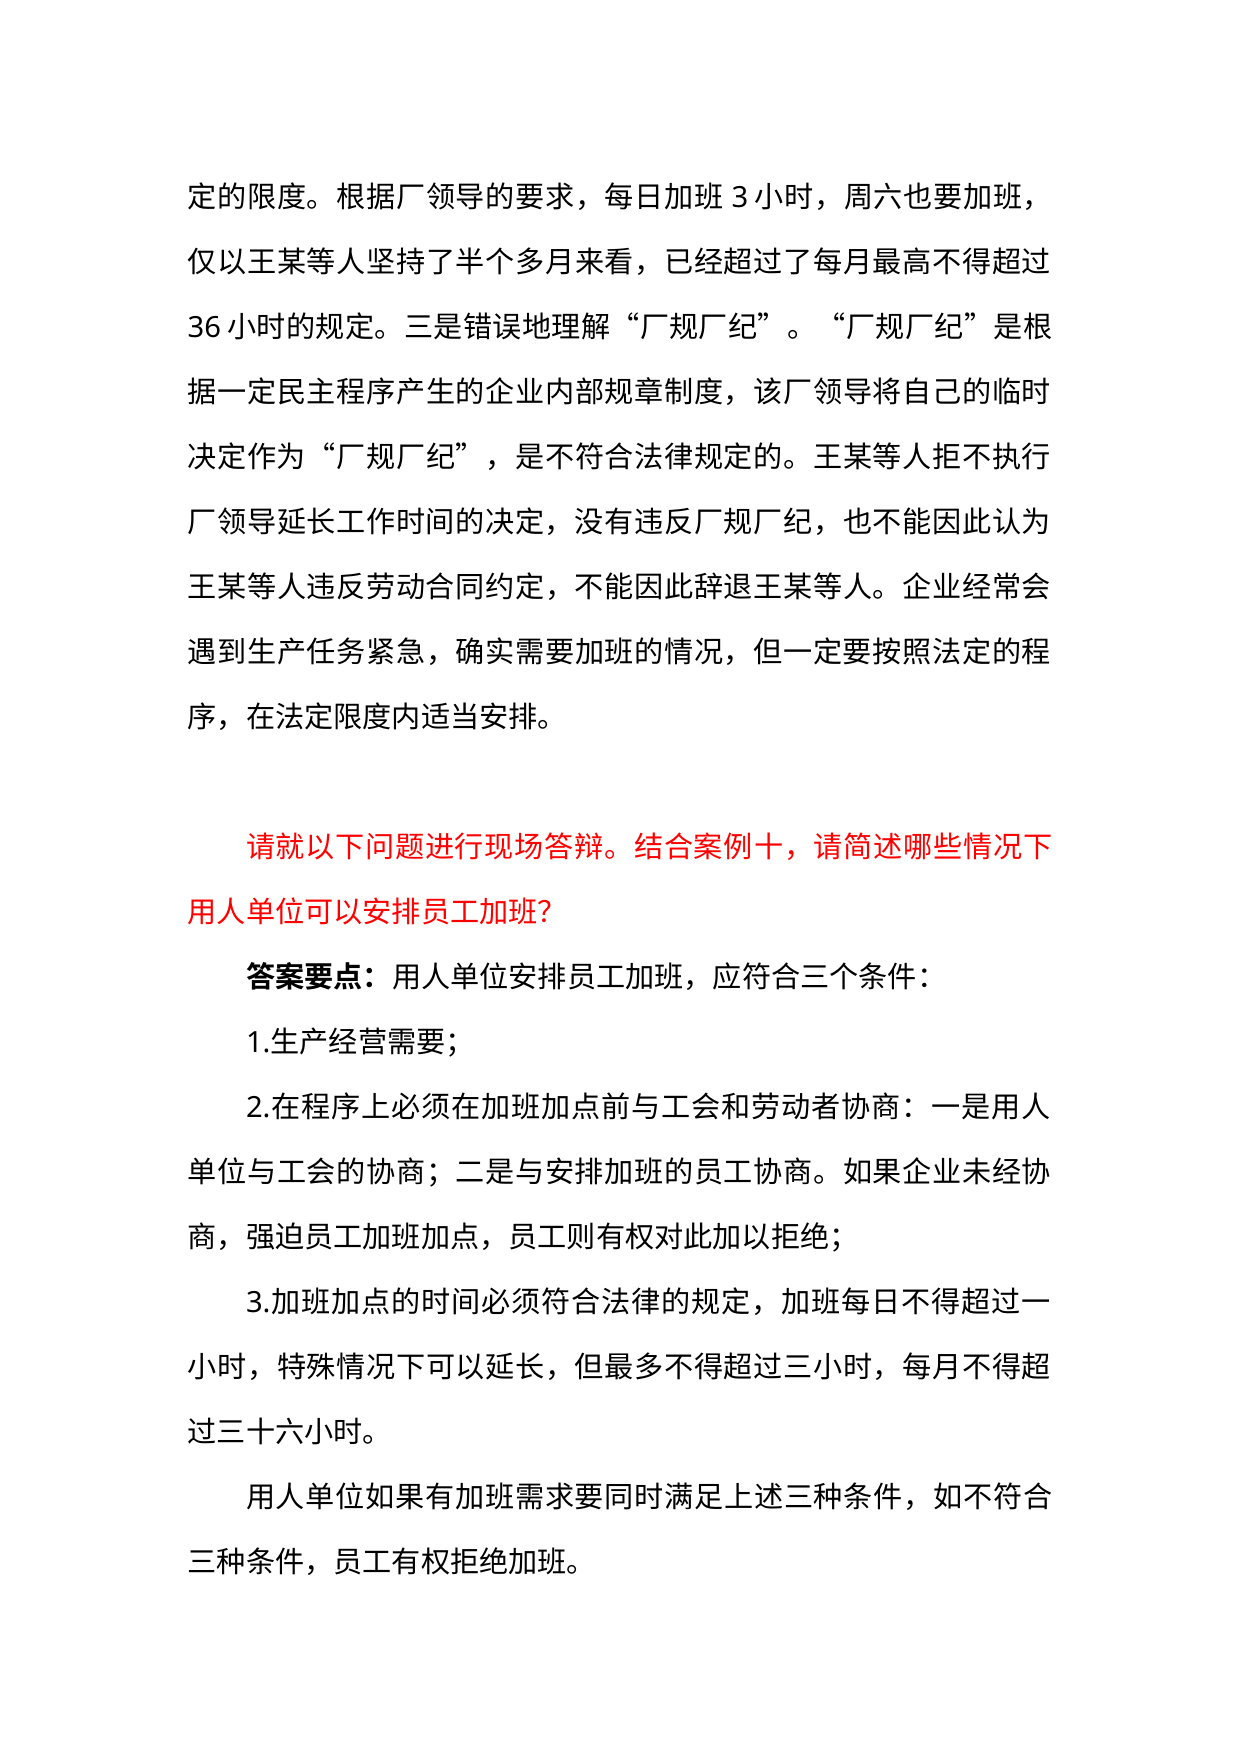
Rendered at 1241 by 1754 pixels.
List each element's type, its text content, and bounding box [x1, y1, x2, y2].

text 答案要点：用人单位安排员工加班，应符合三个条件： [187, 942, 1053, 1007]
text 1.生产经营需要； [187, 1007, 1053, 1072]
text 3.加班加点的时间必须符合法律的规定，加班每日不得超过一小时，特殊情况下可以延长，但最多不得超过三小时，每月不得超过三十六小时。 [187, 1267, 1053, 1462]
text 用人单位如果有加班需求要同时满足上述三种条件，如不符合三种条件，员工有权拒绝加班。 [187, 1462, 1053, 1592]
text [187, 162, 1053, 747]
text 2.在程序上必须在加班加点前与工会和劳动者协商：一是用人单位与工会的协商；二是与安排加班的员工协商。如果企业未经协商，强迫员工加班加点，员工则有权对此加以拒绝； [187, 1072, 1053, 1267]
text 请就以下问题进行现场答辩。结合案例十，请简述哪些情况下用人单位可以安排员工加班？ [187, 812, 1053, 942]
